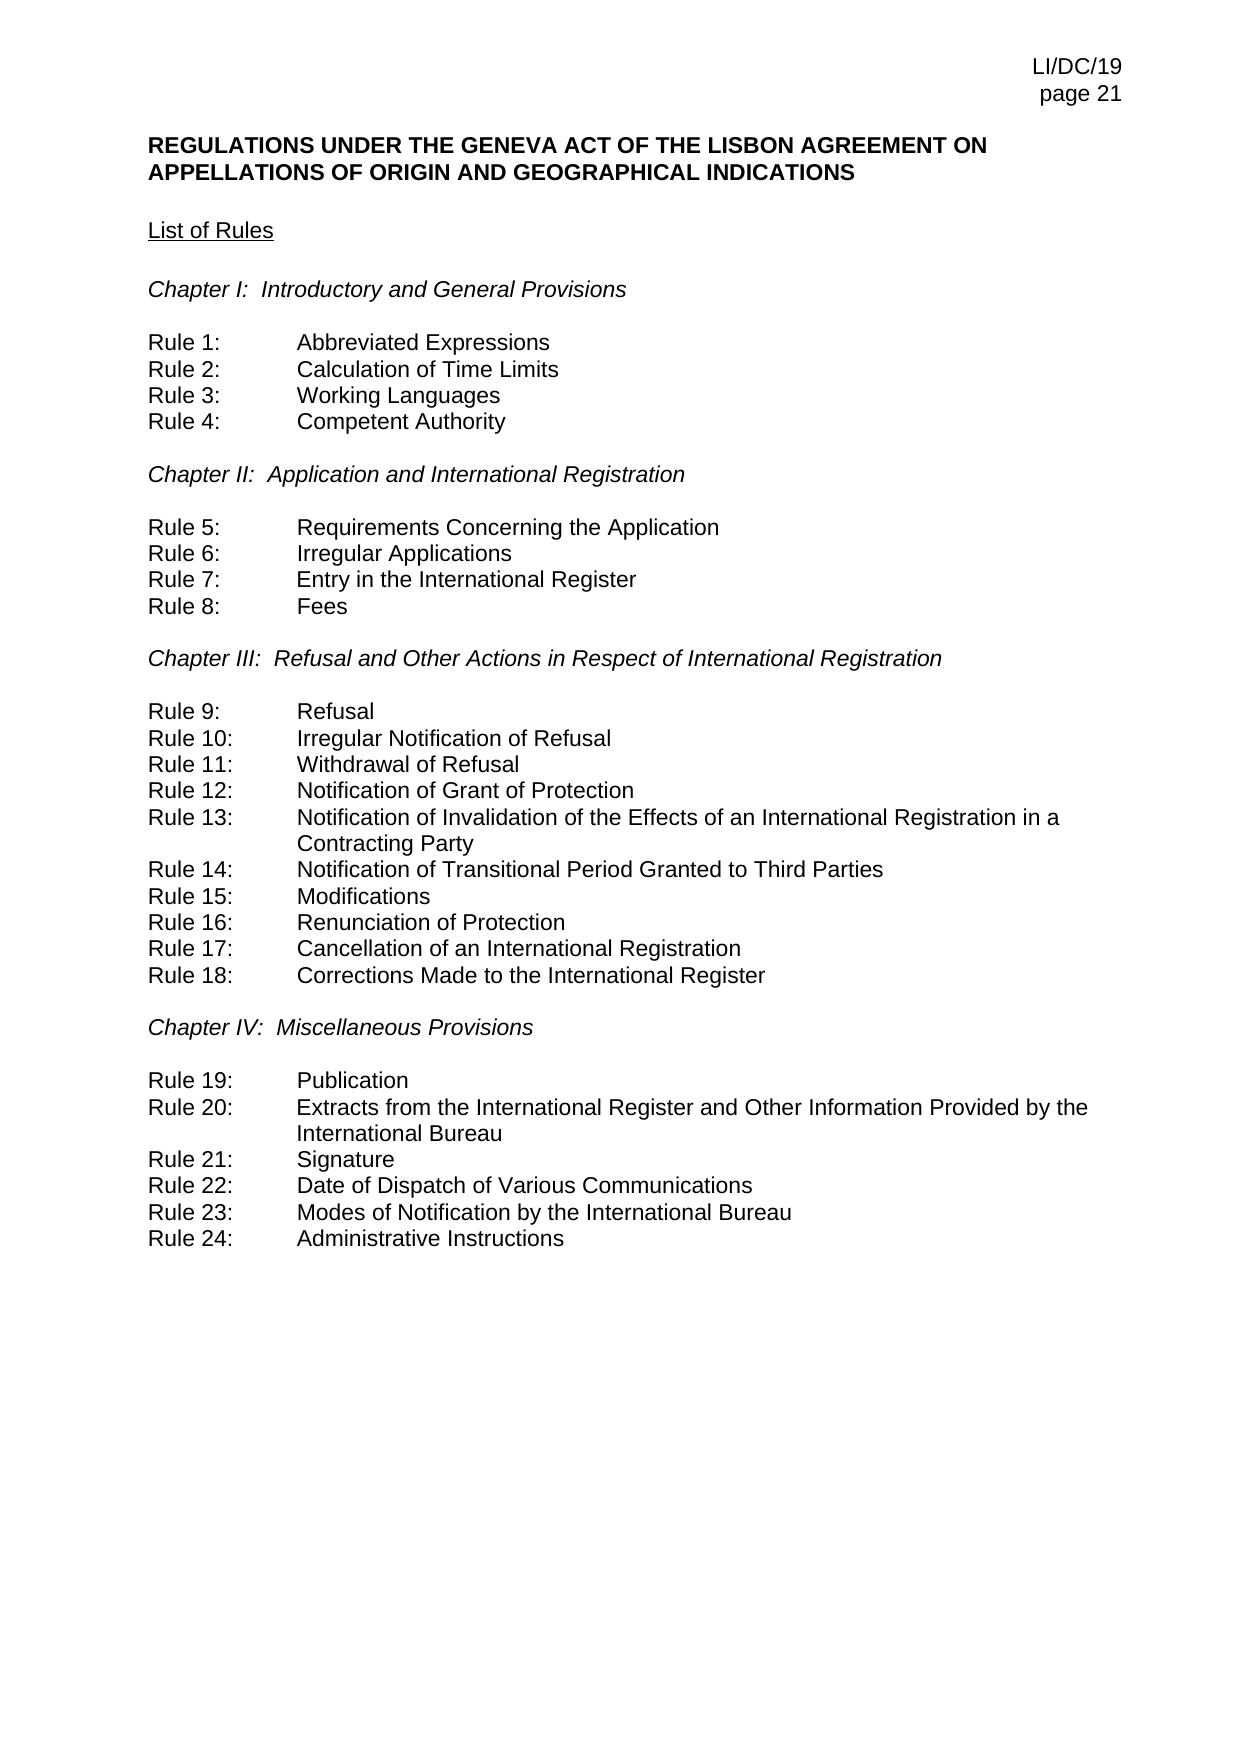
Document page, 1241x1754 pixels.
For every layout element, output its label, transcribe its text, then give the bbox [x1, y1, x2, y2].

subtitle Chapter II: Application and International Registration [148, 461, 1122, 487]
text Rule 11: Withdrawal of Refusal [148, 751, 1122, 777]
text Rule 10: Irregular Notification of Refusal [148, 724, 1122, 751]
text Rule 16: Renunciation of Protection [148, 909, 1122, 935]
subtitle Chapter III: Refusal and Other Actions in Respect of International Registration [148, 645, 1122, 672]
subtitle Chapter I: Introductory and General Provisions [148, 276, 1122, 303]
text Rule 21: Signature [148, 1146, 1122, 1172]
subtitle Chapter IV: Miscellaneous Provisions [148, 1014, 1122, 1041]
text Rule 13: Notification of Invalidation of the Effects of an International Registration in a Contracting Party [148, 803, 1122, 856]
text Rule 17: Cancellation of an International Registration [148, 935, 1122, 962]
text Rule 14: Notification of Transitional Period Granted to Third Parties [148, 856, 1122, 883]
text Rule 6: Irregular Applications [148, 540, 1122, 566]
text Rule 2: Calculation of Time Limits [148, 356, 1122, 382]
text Rule 5: Requirements Concerning the Application [148, 514, 1122, 540]
text Rule 8: Fees [148, 593, 1122, 619]
text Rule 9: Refusal [148, 698, 1122, 724]
text Rule 15: Modifications [148, 883, 1122, 909]
subtitle REGULATIONS UNDER THE GENEVA ACT of the lisbon agreement on appellations of origin and geographical indications [148, 132, 1122, 185]
text Rule 23: Modes of Notification by the International Bureau [148, 1199, 1122, 1225]
text Rule 1: Abbreviated Expressions [148, 329, 1122, 356]
text Rule 22: Date of Dispatch of Various Communications [148, 1172, 1122, 1199]
text Rule 3: Working Languages [148, 382, 1122, 408]
text Rule 19: Publication [148, 1067, 1122, 1093]
text Rule 12: Notification of Grant of Protection [148, 777, 1122, 803]
text Rule 20: Extracts from the International Register and Other Information Provided by the International Bureau [148, 1093, 1122, 1146]
text Rule 7: Entry in the International Register [148, 566, 1122, 593]
text Rule 24: Administrative Instructions [148, 1225, 1122, 1252]
text Rule 18: Corrections Made to the International Register [148, 962, 1122, 988]
subtitle List of Rules [148, 217, 1122, 244]
text Rule 4: Competent Authority [148, 408, 1122, 434]
